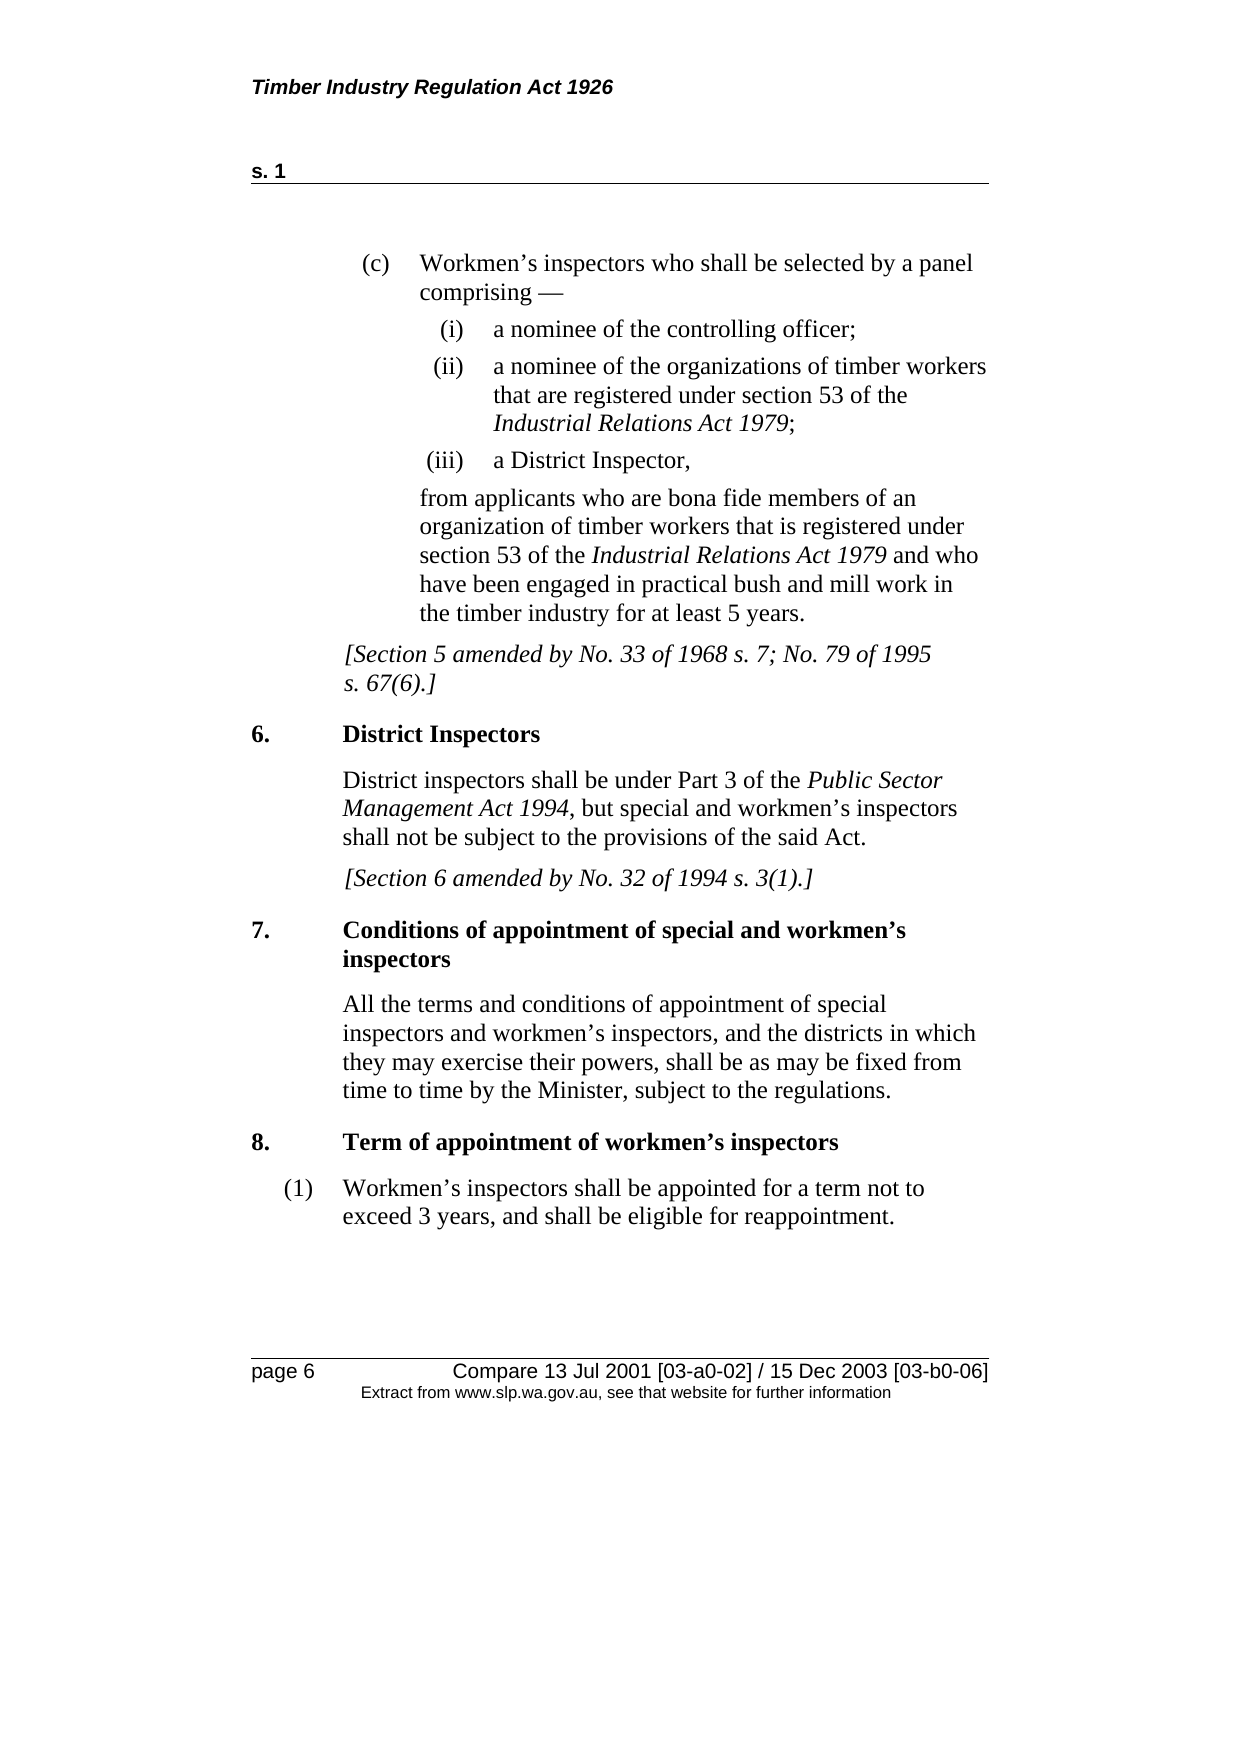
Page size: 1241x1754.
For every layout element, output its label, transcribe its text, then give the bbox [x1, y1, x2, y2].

text [Section 5 amended by No. 33 of 1968 s. 7; No. 79 of 1995 s. 67(6).] [251, 639, 989, 696]
text (iii) a District Inspector, [251, 446, 989, 474]
text (c) Workmen’s inspectors who shall be selected by a panel comprising — [251, 248, 989, 306]
text (i) a nominee of the controlling officer; [251, 314, 989, 343]
subtitle 8. Term of appointment of workmen’s inspectors [251, 1127, 989, 1156]
text (ii) a nominee of the organizations of timber workers that are registered under section 53 of the Industrial Relations Act 1979; [251, 351, 989, 437]
text District inspectors shall be under Part 3 of the Public Sector Management Act 1994, but special and workmen’s inspectors shall not be subject to the provisions of the said Act. [251, 765, 989, 851]
text (1) Workmen’s inspectors shall be appointed for a term not to exceed 3 years, and shall be eligible for reappointment. [251, 1173, 989, 1230]
subtitle 6. District Inspectors [251, 719, 989, 748]
text from applicants who are bona fide members of an organization of timber workers that is registered under section 53 of the Industrial Relations Act 1979 and who have been engaged in practical bush and mill work in the timber industry for at least 5 years. [251, 483, 989, 626]
subtitle 7. Conditions of appointment of special and workmen’s inspectors [251, 915, 989, 973]
text All the terms and conditions of appointment of special inspectors and workmen’s inspectors, and the districts in which they may exercise their powers, shall be as may be fixed from time to time by the Minister, subject to the regulations. [251, 989, 989, 1104]
text [Section 6 amended by No. 32 of 1994 s. 3(1).] [251, 863, 989, 892]
